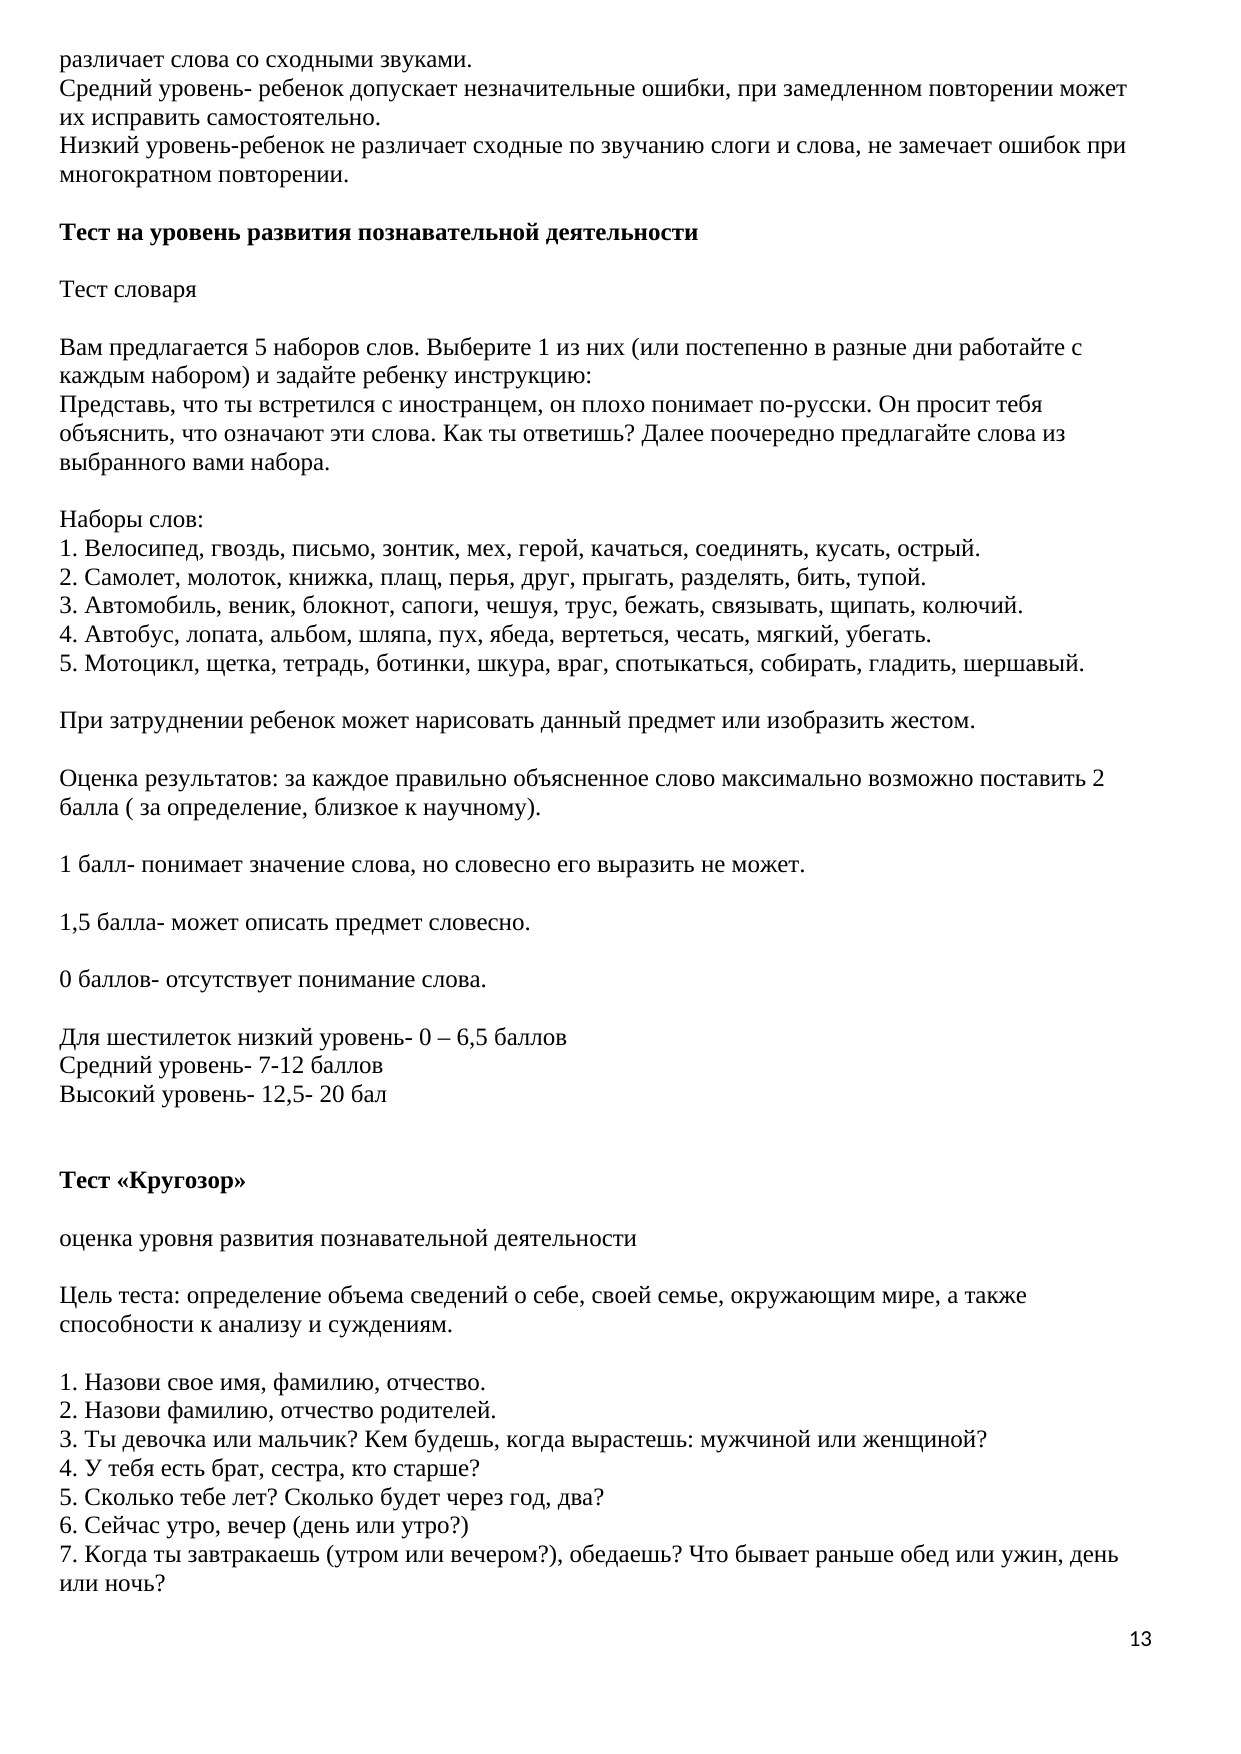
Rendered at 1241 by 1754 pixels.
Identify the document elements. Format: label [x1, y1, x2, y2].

text [59, 44, 1152, 1597]
